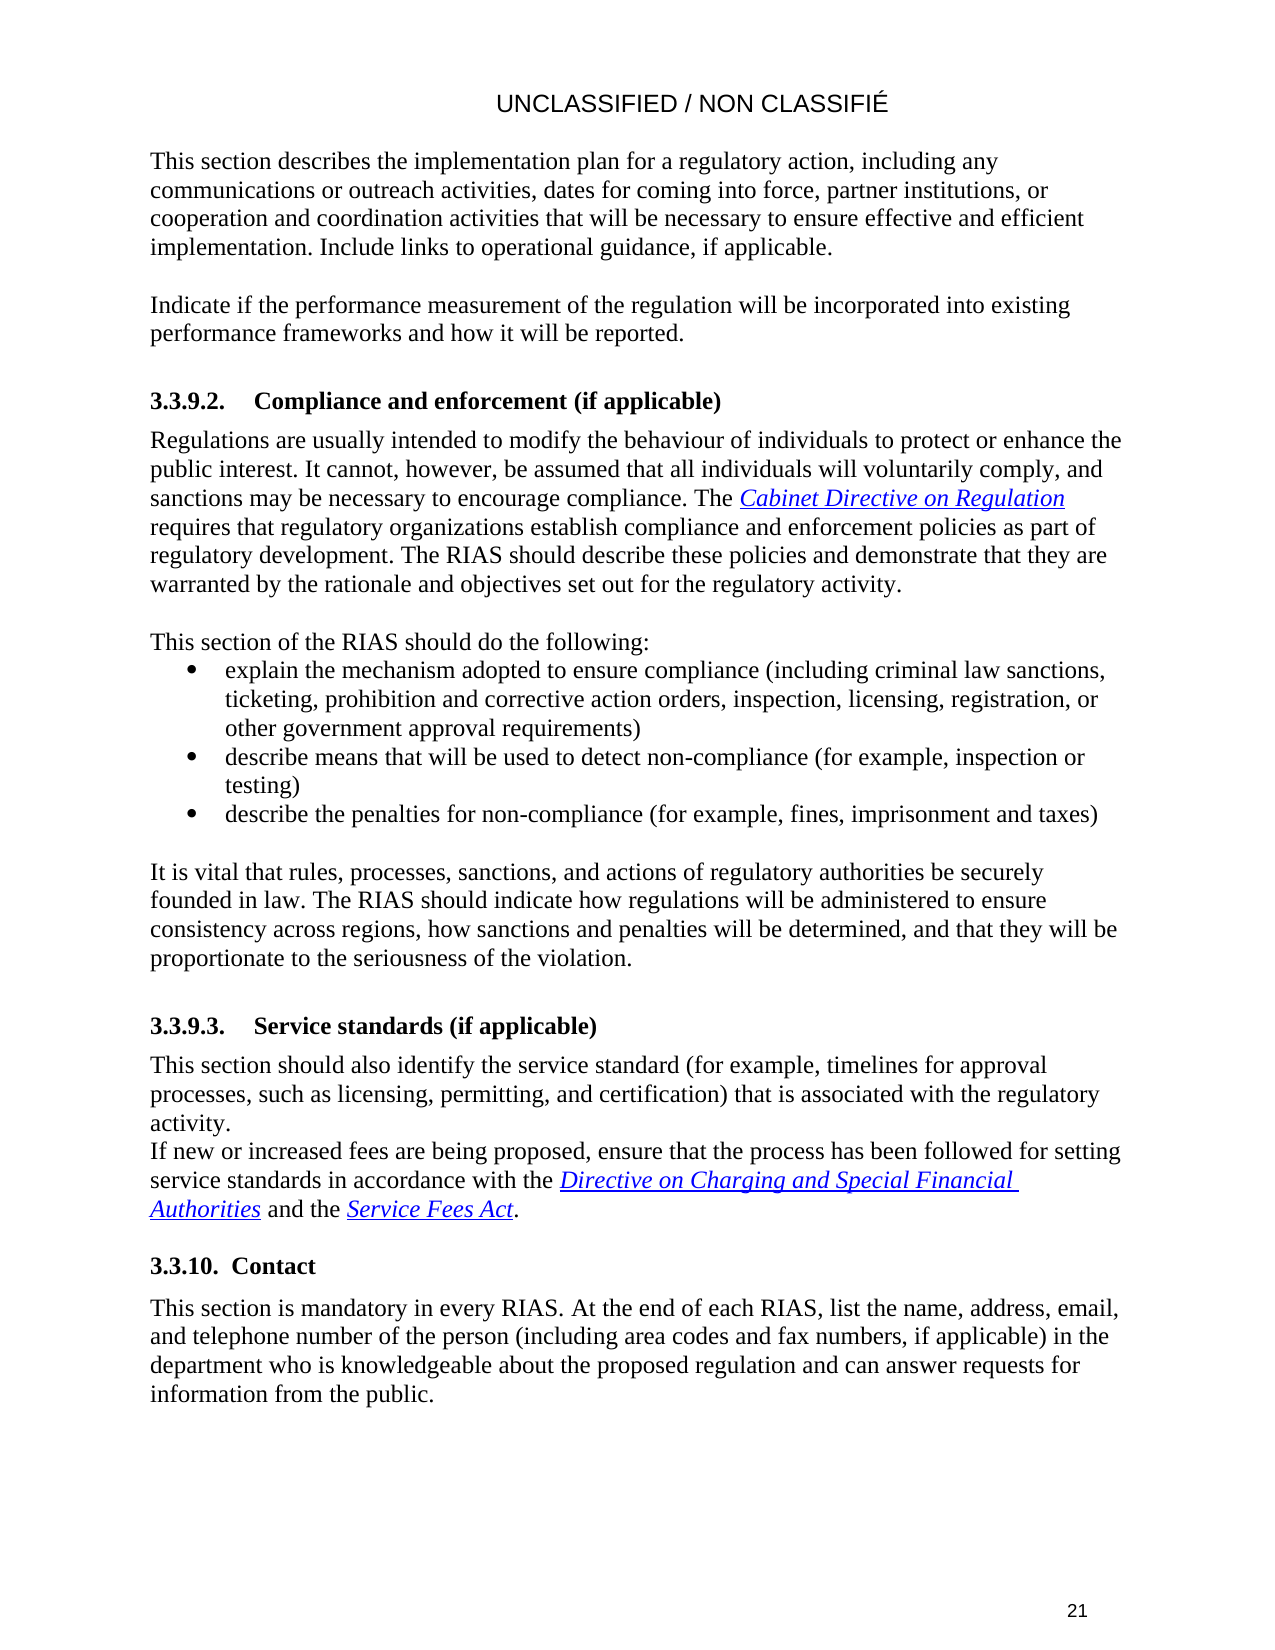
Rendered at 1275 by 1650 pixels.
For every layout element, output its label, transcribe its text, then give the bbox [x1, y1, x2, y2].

list describe the penalties for non-compliance (for example, fines, imprisonment and taxes) [187, 799, 1125, 828]
text Indicate if the performance measurement of the regulation will be incorporated into existing performance frameworks and how it will be reported. [150, 290, 1125, 347]
text If new or increased fees are being proposed, ensure that the process has been followed for setting service standards in accordance with the Directive on Charging and Special Financial Authorities and the Service Fees Act. [150, 1136, 1125, 1223]
text This section is mandatory in every RIAS. At the end of each RIAS, list the name, address, email, and telephone number of the person (including area codes and fax numbers, if applicable) in the department who is knowledgeable about the proposed regulation and can answer requests for information from the public. [150, 1293, 1125, 1408]
text This section of the RIAS should do the following: [150, 627, 1125, 656]
text This section should also identify the service standard (for example, timelines for approval processes, such as licensing, permitting, and certification) that is associated with the regulatory activity. [150, 1050, 1125, 1136]
subtitle Service standards (if applicable) [150, 1011, 1125, 1040]
text It is vital that rules, processes, sanctions, and actions of regulatory authorities be securely founded in law. The RIAS should indicate how regulations will be administered to ensure consistency across regions, how sanctions and penalties will be determined, and that they will be proportionate to the seriousness of the violation. [150, 857, 1125, 972]
subtitle Compliance and enforcement (if applicable) [150, 386, 1125, 415]
subtitle Contact [150, 1251, 1125, 1280]
list describe means that will be used to detect non-compliance (for example, inspection or testing) [187, 742, 1125, 799]
text Regulations are usually intended to modify the behaviour of individuals to protect or enhance the public interest. It cannot, however, be assumed that all individuals will voluntarily comply, and sanctions may be necessary to encourage compliance. The Cabinet Directive on Regulation requires that regulatory organizations establish compliance and enforcement policies as part of regulatory development. The RIAS should describe these policies and demonstrate that they are warranted by the rationale and objectives set out for the regulatory activity. [150, 426, 1125, 598]
list explain the mechanism adopted to ensure compliance (including criminal law sanctions, ticketing, prohibition and corrective action orders, inspection, licensing, registration, or other government approval requirements) [187, 656, 1125, 742]
text This section describes the implementation plan for a regulatory action, including any communications or outreach activities, dates for coming into force, partner institutions, or cooperation and coordination activities that will be necessary to ensure effective and efficient implementation. Include links to operational guidance, if applicable. [150, 146, 1125, 261]
